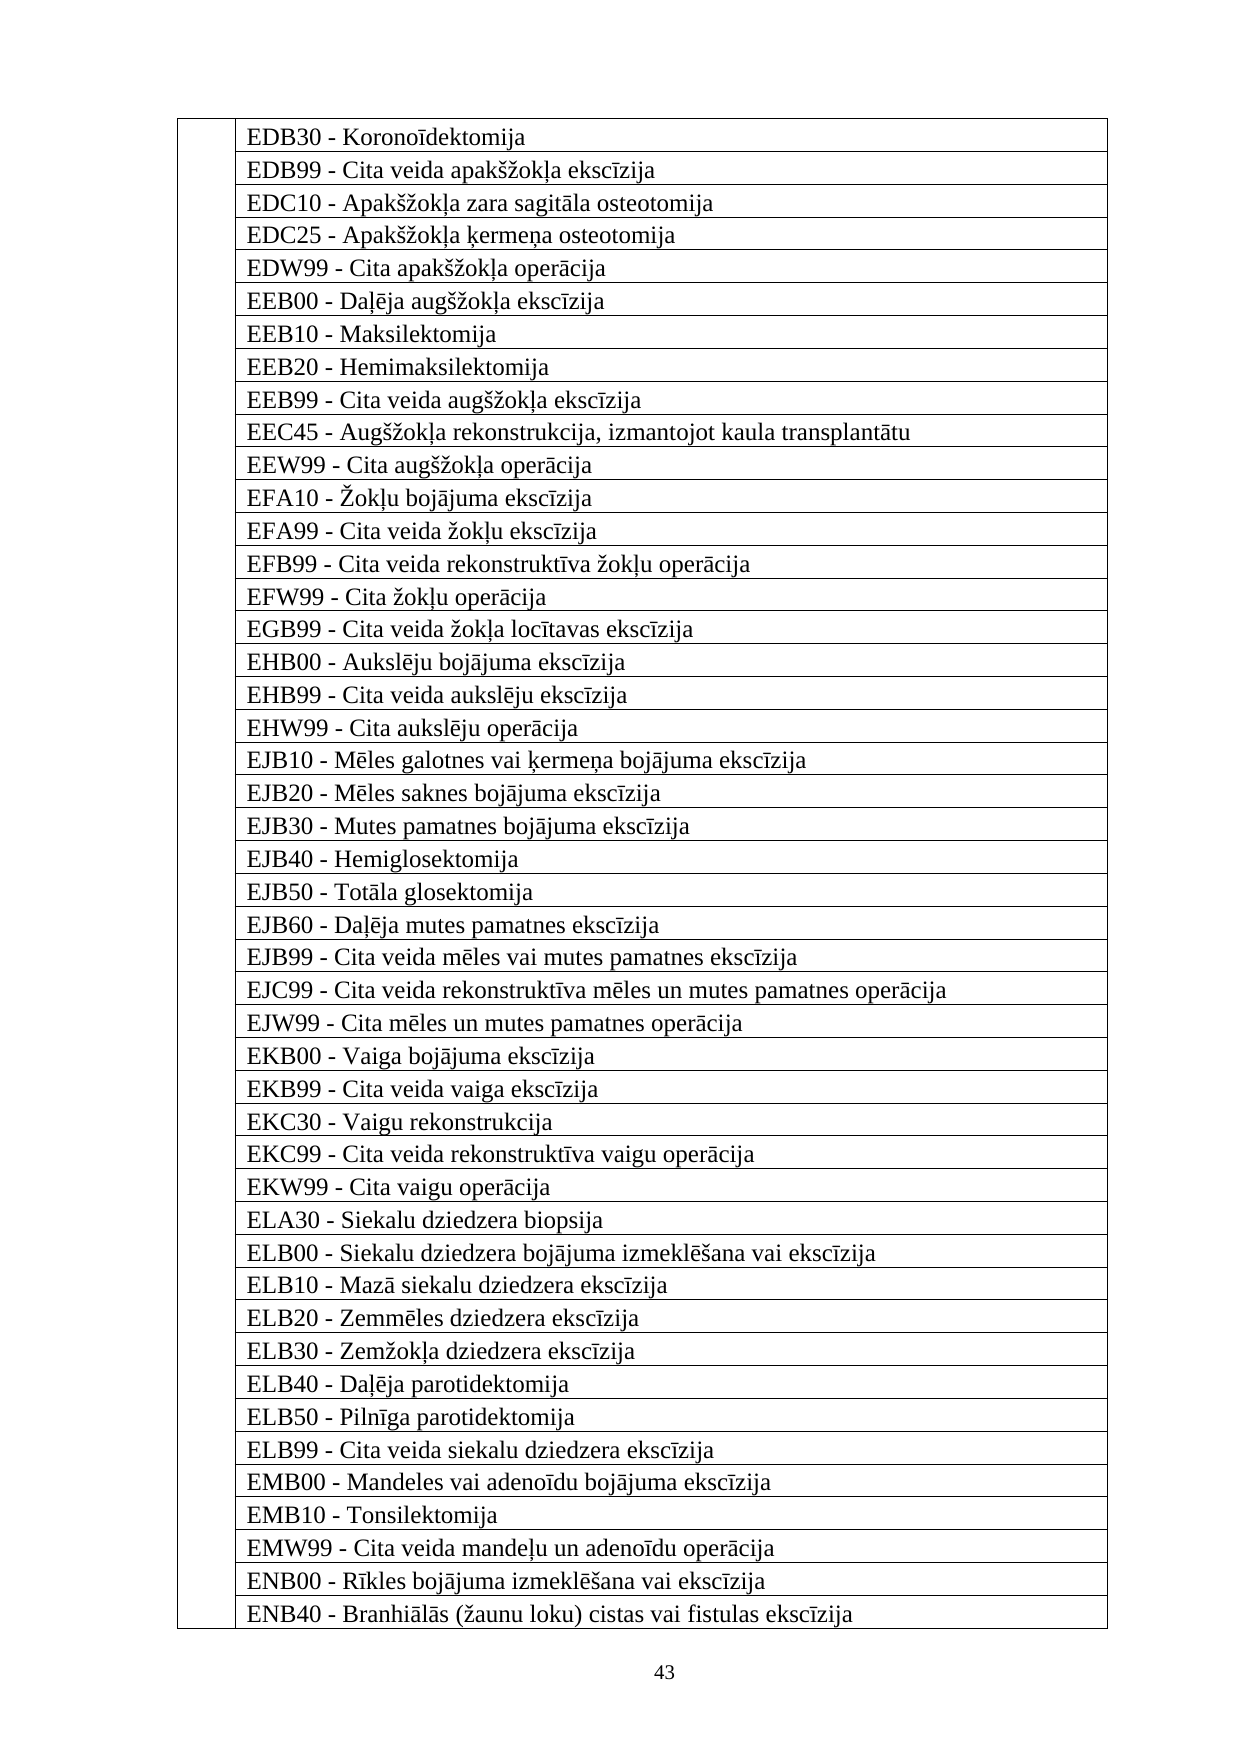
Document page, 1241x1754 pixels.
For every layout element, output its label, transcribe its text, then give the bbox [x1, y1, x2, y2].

table_cell ENB00 - Rīkles bojājuma izmeklēšana vai ekscīzija [236, 1563, 1107, 1595]
table_cell EFW99 - Cita žokļu operācija [236, 579, 1107, 610]
table_cell EJB20 - Mēles saknes bojājuma ekscīzija [236, 775, 1107, 807]
table_cell ELB40 - Daļēja parotidektomija [236, 1366, 1107, 1398]
table_cell EDB30 - Koronoīdektomija [236, 119, 1107, 151]
table_cell ELB30 - Zemžokļa dziedzera ekscīzija [236, 1333, 1107, 1365]
table_cell ELB99 - Cita veida siekalu dziedzera ekscīzija [236, 1432, 1107, 1463]
table_cell EMB10 - Tonsilektomija [236, 1497, 1107, 1529]
table_cell EKW99 - Cita vaigu operācija [236, 1169, 1107, 1201]
table_cell EDC25 - Apakšžokļa ķermeņa osteotomija [236, 218, 1107, 249]
table_cell EKB00 - Vaiga bojājuma ekscīzija [236, 1038, 1107, 1070]
table_cell EEB99 - Cita veida augšžokļa ekscīzija [236, 382, 1107, 413]
table_cell ELB20 - Zemmēles dziedzera ekscīzija [236, 1300, 1107, 1332]
table_cell EJB10 - Mēles galotnes vai ķermeņa bojājuma ekscīzija [236, 743, 1107, 774]
table_cell EMB00 - Mandeles vai adenoīdu bojājuma ekscīzija [236, 1465, 1107, 1496]
table_cell EJW99 - Cita mēles un mutes pamatnes operācija [236, 1005, 1107, 1037]
table_cell EJB99 - Cita veida mēles vai mutes pamatnes ekscīzija [236, 940, 1107, 971]
table_cell EMW99 - Cita veida mandeļu un adenoīdu operācija [236, 1530, 1107, 1562]
table_cell EEC45 - Augšžokļa rekonstrukcija, izmantojot kaula transplantātu [236, 415, 1107, 446]
table_cell EDB99 - Cita veida apakšžokļa ekscīzija [236, 152, 1107, 184]
table_cell EKB99 - Cita veida vaiga ekscīzija [236, 1071, 1107, 1102]
table_cell EEB10 - Maksilektomija [236, 316, 1107, 348]
table_cell EHB99 - Cita veida aukslēju ekscīzija [236, 677, 1107, 709]
table_cell EFA99 - Cita veida žokļu ekscīzija [236, 513, 1107, 545]
table_cell EFA10 - Žokļu bojājuma ekscīzija [236, 480, 1107, 512]
table_cell ENB40 - Branhiālās (žaunu loku) cistas vai fistulas ekscīzija [236, 1596, 1107, 1627]
table_cell EEW99 - Cita augšžokļa operācija [236, 447, 1107, 479]
table_cell EDW99 - Cita apakšžokļa operācija [236, 250, 1107, 282]
table_cell EEB00 - Daļēja augšžokļa ekscīzija [236, 283, 1107, 315]
table_cell EDC10 - Apakšžokļa zara sagitāla osteotomija [236, 185, 1107, 217]
table_cell EHB00 - Aukslēju bojājuma ekscīzija [236, 644, 1107, 676]
table_cell EJB50 - Totāla glosektomija [236, 874, 1107, 906]
table_cell EJC99 - Cita veida rekonstruktīva mēles un mutes pamatnes operācija [236, 972, 1107, 1004]
table_cell EEB20 - Hemimaksilektomija [236, 349, 1107, 381]
table_cell ELB10 - Mazā siekalu dziedzera ekscīzija [236, 1268, 1107, 1299]
table_cell ELB50 - Pilnīga parotidektomija [236, 1399, 1107, 1431]
table_cell EJB30 - Mutes pamatnes bojājuma ekscīzija [236, 808, 1107, 840]
table_cell EKC99 - Cita veida rekonstruktīva vaigu operācija [236, 1136, 1107, 1168]
table_cell ELA30 - Siekalu dziedzera biopsija [236, 1202, 1107, 1234]
table_cell EJB40 - Hemiglosektomija [236, 841, 1107, 873]
table_cell EKC30 - Vaigu rekonstrukcija [236, 1104, 1107, 1135]
table_cell EJB60 - Daļēja mutes pamatnes ekscīzija [236, 907, 1107, 938]
table_cell EGB99 - Cita veida žokļa locītavas ekscīzija [236, 611, 1107, 643]
table_cell EFB99 - Cita veida rekonstruktīva žokļu operācija [236, 546, 1107, 577]
table_cell ELB00 - Siekalu dziedzera bojājuma izmeklēšana vai ekscīzija [236, 1235, 1107, 1267]
table_cell EHW99 - Cita aukslēju operācija [236, 710, 1107, 742]
